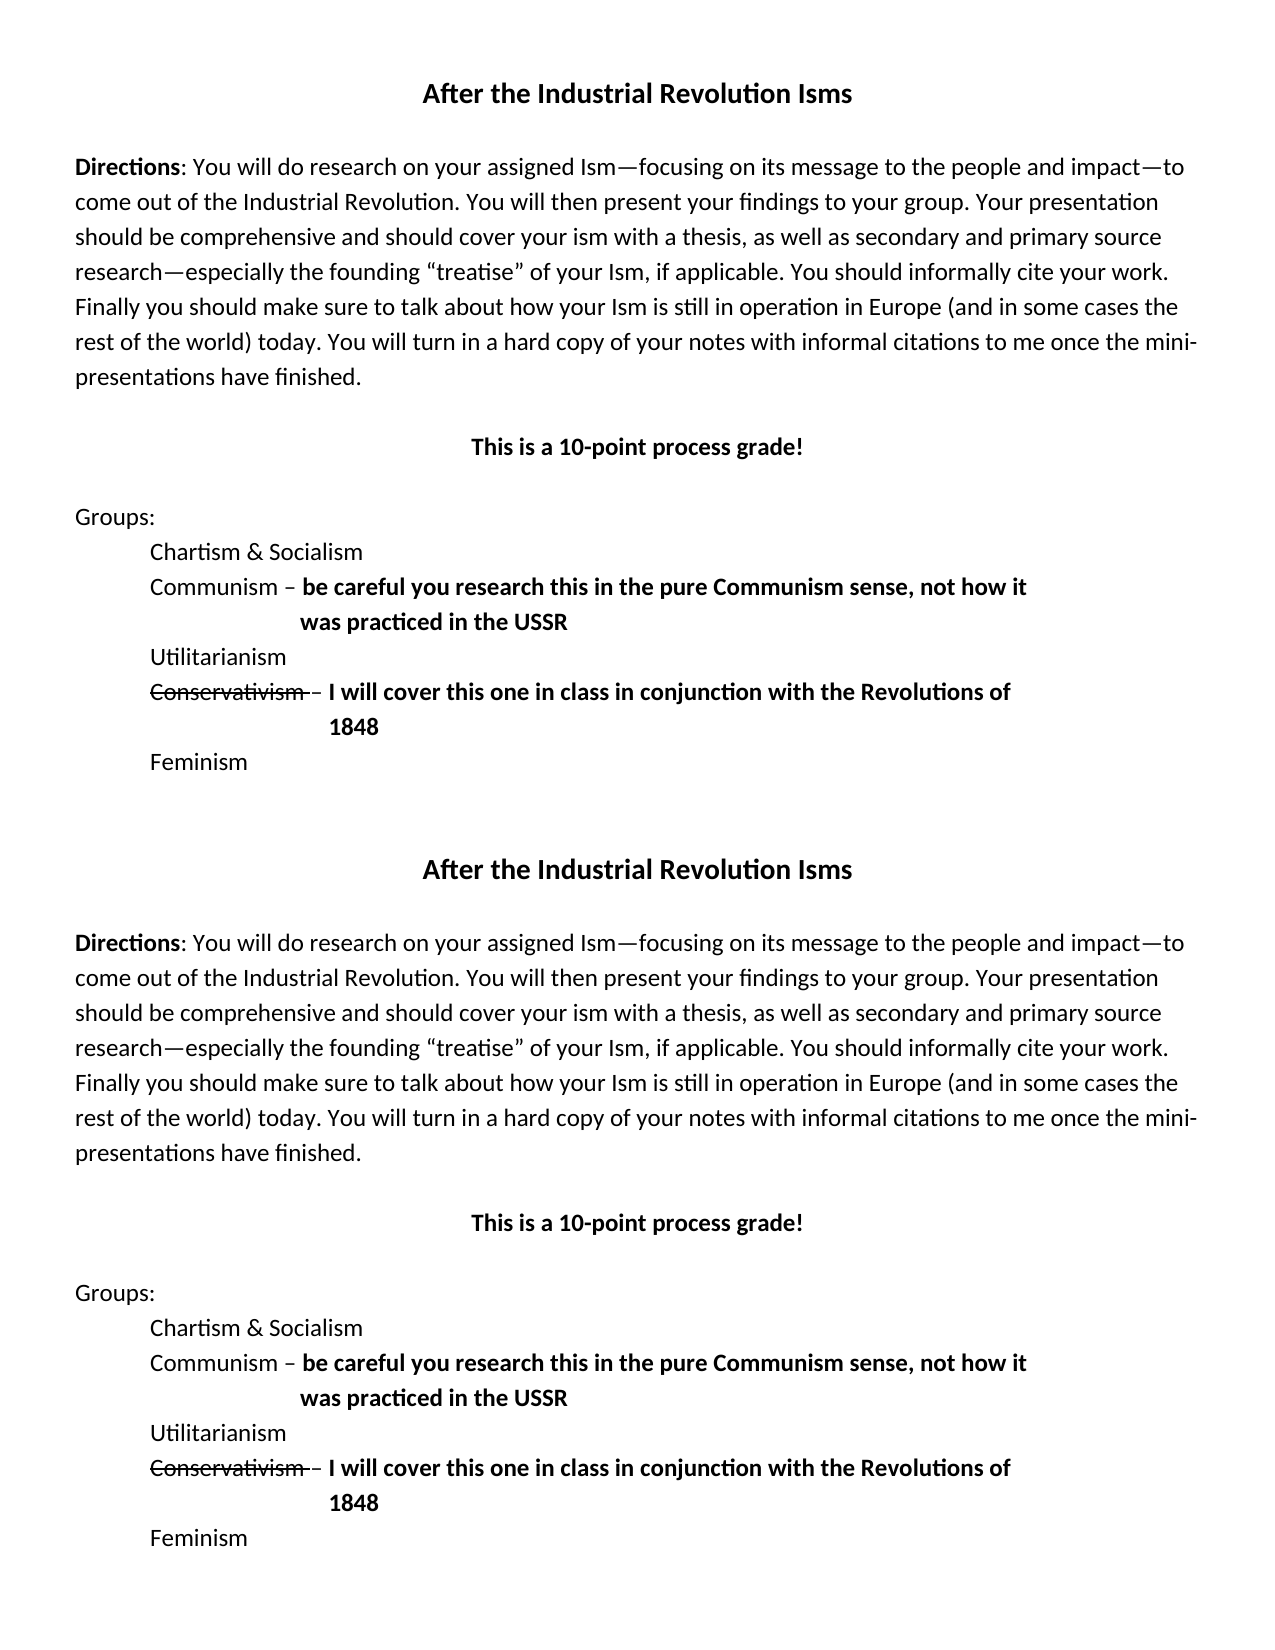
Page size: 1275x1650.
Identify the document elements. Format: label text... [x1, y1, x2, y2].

text After the Industrial Revolution Isms [75, 75, 1200, 111]
text This is a 10-point process grade! [75, 1207, 1200, 1237]
text Communism – be careful you research this in the pure Communism sense, not how it [150, 1347, 1200, 1377]
text Conservativism – I will cover this one in class in conjunction with the Revolutions of [150, 676, 1200, 706]
text Chartism & Socialism [75, 536, 1200, 566]
text 1848 [300, 711, 1200, 741]
text 1848 [300, 1487, 1200, 1517]
text Groups: [75, 1277, 1200, 1307]
text Feminism [75, 1522, 1200, 1552]
text was practiced in the USSR [225, 1382, 1200, 1412]
text This is a 10-point process grade! [75, 431, 1200, 461]
text Conservativism – I will cover this one in class in conjunction with the Revolutions of [150, 1452, 1200, 1482]
text Communism – be careful you research this in the pure Communism sense, not how it [150, 571, 1200, 601]
text Feminism [75, 746, 1200, 776]
text was practiced in the USSR [225, 606, 1200, 636]
text Directions: You will do research on your assigned Ism—focusing on its message to the people and impact—to come out of the Industrial Revolution. You will then present your findings to your group. Your presentation should be comprehensive and should cover your ism with a thesis, as well as secondary and primary source research—especially the founding “treatise” of your Ism, if applicable. You should informally cite your work. Finally you should make sure to talk about how your Ism is still in operation in Europe (and in some cases the rest of the world) today. You will turn in a hard copy of your notes with informal citations to me once the mini-presentations have finished. [75, 151, 1200, 391]
text Chartism & Socialism [75, 1312, 1200, 1342]
text After the Industrial Revolution Isms [75, 851, 1200, 887]
text Directions: You will do research on your assigned Ism—focusing on its message to the people and impact—to come out of the Industrial Revolution. You will then present your findings to your group. Your presentation should be comprehensive and should cover your ism with a thesis, as well as secondary and primary source research—especially the founding “treatise” of your Ism, if applicable. You should informally cite your work. Finally you should make sure to talk about how your Ism is still in operation in Europe (and in some cases the rest of the world) today. You will turn in a hard copy of your notes with informal citations to me once the mini-presentations have finished. [75, 927, 1200, 1167]
text Utilitarianism [75, 641, 1200, 671]
text Groups: [75, 501, 1200, 531]
text Utilitarianism [75, 1417, 1200, 1447]
